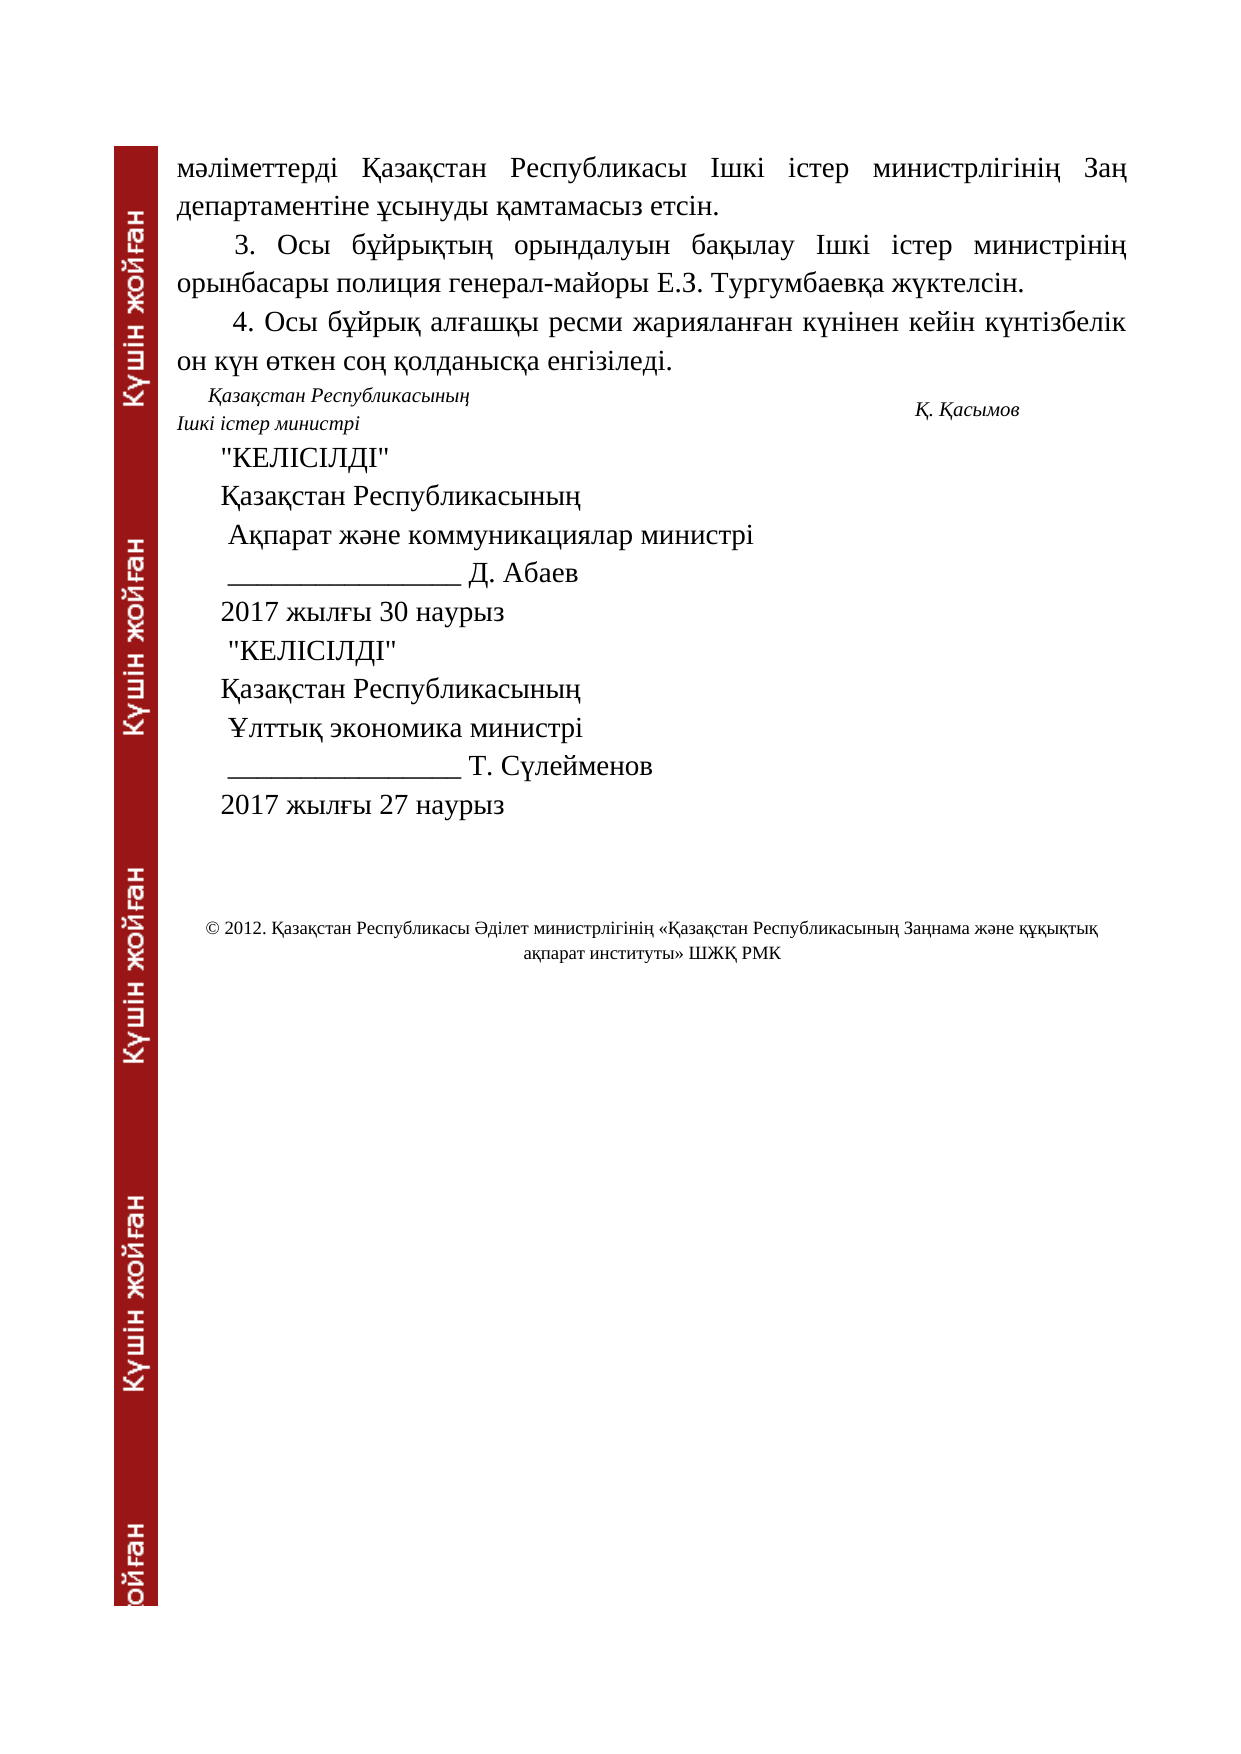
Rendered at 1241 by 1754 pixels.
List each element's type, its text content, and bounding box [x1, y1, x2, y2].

table_header Қазақстан Республикасының Ішкі істер министрі [101, 381, 913, 440]
text © 2012. Қазақстан Республикасы Әділет министрлігінің «Қазақстан Республикасының Заңнама және құқықтық ақпарат институты» ШЖҚ РМК [112, 917, 1128, 963]
table_header Қ. Қасымов [913, 381, 1240, 440]
text 2017 жылғы 27 наурыз [112, 787, 1128, 820]
picture [114, 473, 158, 478]
picture [114, 820, 158, 917]
text 2017 жылғы 30 наурыз [112, 594, 1128, 628]
text "КЕЛІСІЛДІ" [112, 440, 1128, 473]
picture [114, 146, 158, 150]
picture [114, 963, 158, 1606]
picture [114, 782, 158, 787]
text Ұлттық экономика министрі [112, 710, 1128, 743]
picture [114, 589, 158, 594]
text "КЕЛІСІЛДІ" [112, 633, 1128, 666]
text 3. Осы бұйрықтың орындалуын бақылау Ішкі істер министрінің орынбасары полиция генерал-майоры Е.З. Тургумбаевқа жүктелсін. [112, 227, 1128, 299]
picture [114, 222, 158, 227]
picture [114, 299, 158, 304]
picture [114, 705, 158, 710]
picture [114, 666, 158, 671]
text 4. Осы бұйрық алғашқы ресми жарияланған күнінен кейін күнтізбелік он күн өткен соң қолданысқа енгізіледі. [112, 304, 1128, 376]
text Ақпарат және коммуникациялар министрі [112, 517, 1128, 551]
text ________________ Т. Сүлейменов [112, 748, 1128, 782]
picture [114, 376, 158, 381]
text Қазақстан Республикасының [112, 478, 1128, 512]
picture [114, 628, 158, 633]
picture [114, 743, 158, 748]
text ________________ Д. Абаев [112, 556, 1128, 589]
picture [114, 512, 158, 517]
picture [114, 551, 158, 556]
text Қазақстан Республикасының [112, 671, 1128, 705]
